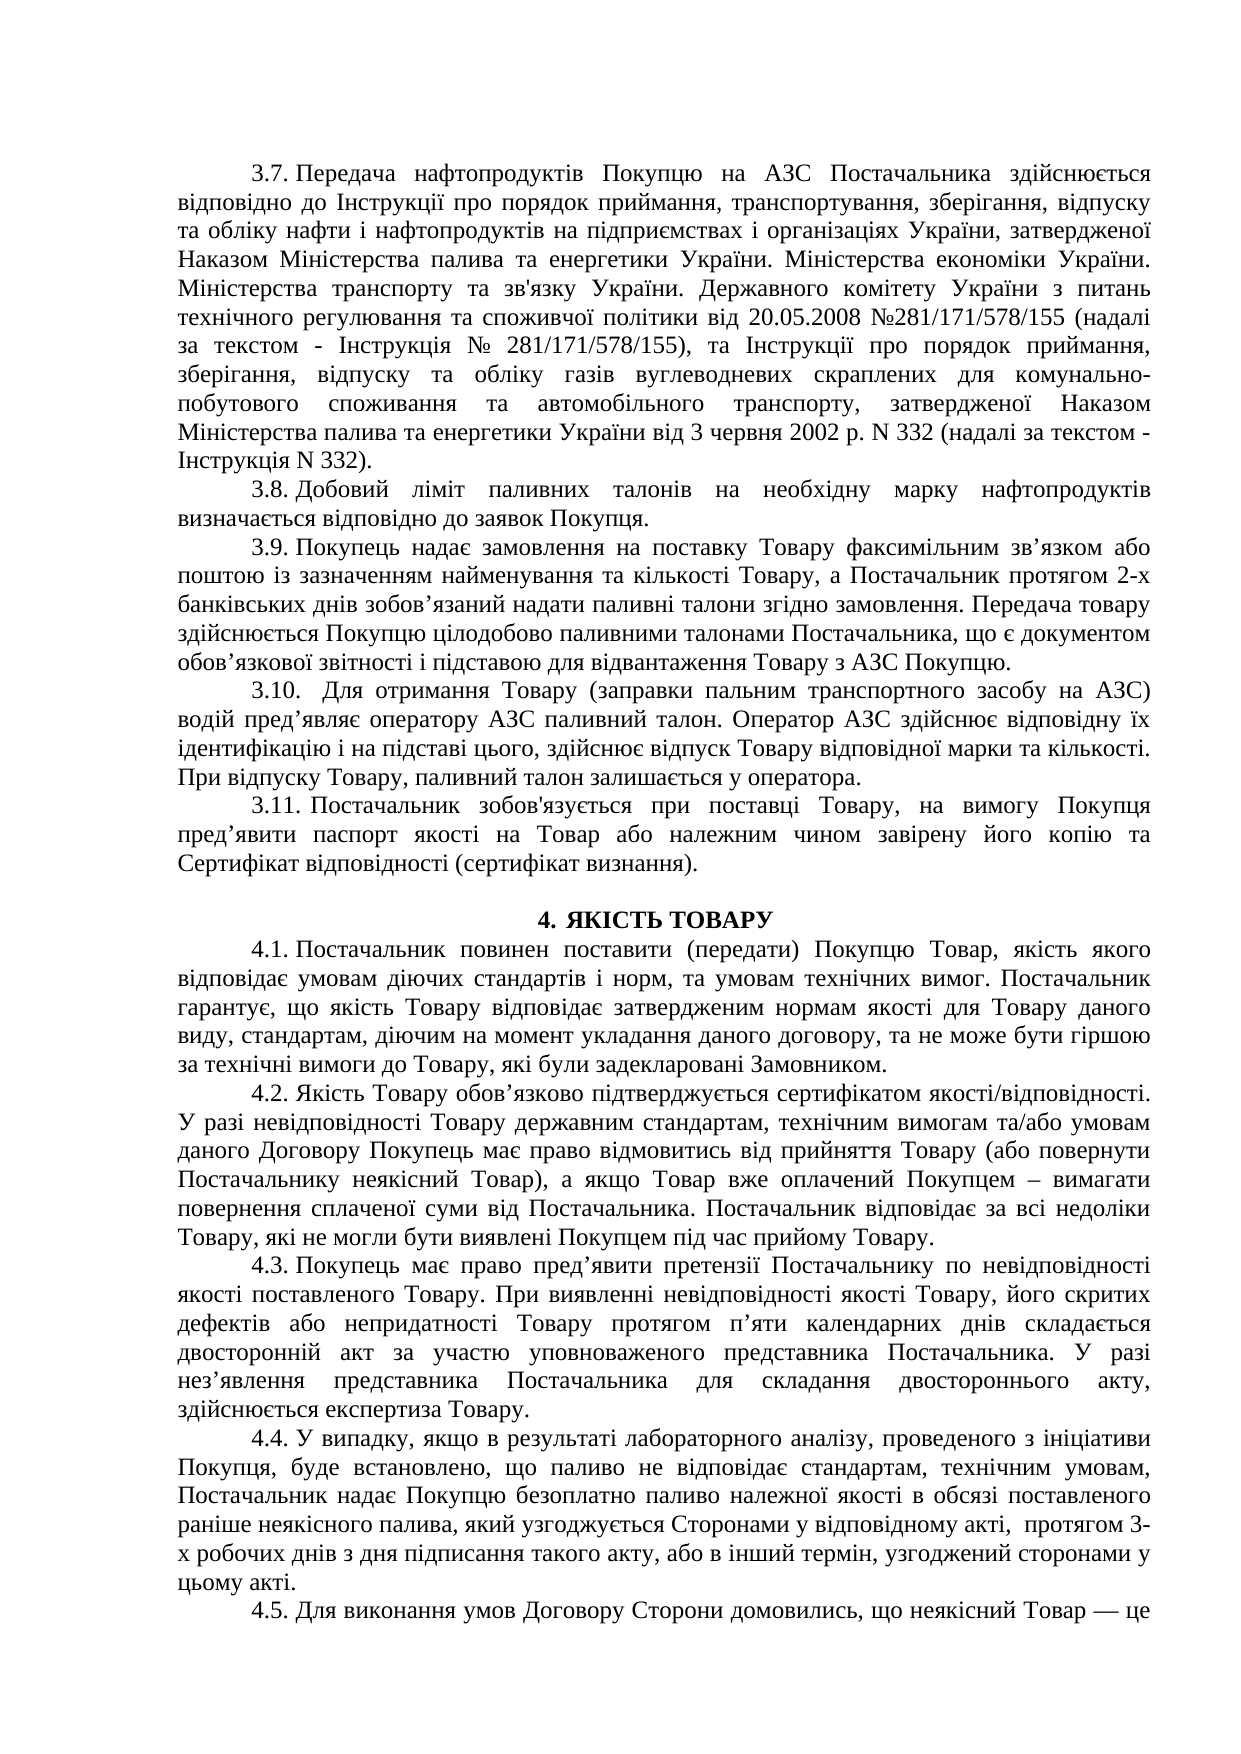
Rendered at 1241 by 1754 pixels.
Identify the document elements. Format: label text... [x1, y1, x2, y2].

list Передача нафтопродуктів Покупцю на АЗС Постачальника здійснюється відповідно до Інструкції про порядок приймання, транспортування, зберігання, відпуску та обліку нафти і нафтопродуктів на підприємствах і організаціях України, затвердженої Наказом Міністерства палива та енергетики України. Міністерства економіки України. Міністерства транспорту та зв'язку України. Державного комітету України з питань технічного регулювання та споживчої політики від 20.05.2008 №281/171/578/155 (надалі за текстом - Інструкція № 281/171/578/155), та Інструкції про порядок приймання, зберігання, відпуску та обліку газів вуглеводневих скраплених для комунально- побутового споживання та автомобільного транспорту, затвердженої Наказом Міністерства палива та енергетики України від 3 червня 2002 р. N 332 (надалі за текстом - Інструкція N 332). [177, 158, 1152, 474]
list У випадку, якщо в результаті лабораторного аналізу, проведеного з ініціативи Покупця, буде встановлено, що паливо не відповідає стандартам, технічним умовам, Постачальник надає Покупцю безоплатно паливо належної якості в обсязі поставленого раніше неякісного палива, який узгоджується Сторонами у відповідному акті, протягом 3-х робочих днів з дня підписання такого акту, або в інший термін, узгоджений сторонами у цьому акті. [177, 1423, 1152, 1595]
list Покупець має право пред’явити претензії Постачальнику по невідповідності якості поставленого Товару. При виявленні невідповідності якості Товару, його скритих дефектів або непридатності Товару протягом п’яти календарних днів складається двосторонній акт за участю уповноваженого представника Постачальника. У разі нез’явлення представника Постачальника для складання двостороннього акту, здійснюється експертиза Товару. [177, 1250, 1152, 1423]
list Для отримання Товару (заправки пальним транспортного засобу на АЗС) водій пред’являє оператору АЗС паливний талон. Оператор АЗС здійснює відповідну їх ідентифікацію і на підставі цього, здійснює відпуск Товару відповідної марки та кількості. При відпуску Товару, паливний талон залишається у оператора. [177, 675, 1152, 790]
list Покупець надає замовлення на поставку Товару факсимільним зв’язком або поштою із зазначенням найменування та кількості Товару, а Постачальник протягом 2-х банківських днів зобов’язаний надати паливні талони згідно замовлення. Передача товару здійснюється Покупцю цілодобово паливними талонами Постачальника, що є документом обов’язкової звітності і підставою для відвантаження Товару з АЗС Покупцю. [177, 532, 1152, 675]
list Якість Товару обов’язково підтверджується сертифікатом якості/відповідності. У разі невідповідності Товару державним стандартам, технічним вимогам та/або умовам даного Договору Покупець має право відмовитись від прийняття Товару (або повернути Постачальнику неякісний Товар), а якщо Товар вже оплачений Покупцем – вимагати повернення сплаченої суми від Постачальника. Постачальник відповідає за всі недоліки Товару, які не могли бути виявлені Покупцем під час прийому Товару. [177, 1078, 1152, 1250]
list Постачальник повинен поставити (передати) Покупцю Товар, якість якого відповідає умовам діючих стандартів і норм, та умовам технічних вимог. Постачальник гарантує, що якість Товару відповідає затвердженим нормам якості для Товару даного виду, стандартам, діючим на момент укладання даного договору, та не може бути гіршою за технічні вимоги до Товару, які були задекларовані Замовником. [177, 934, 1152, 1078]
list Постачальник зобов'язується при поставці Товару, на вимогу Покупця пред’явити паспорт якості на Товар або належним чином завірену його копію та Сертифікат відповідності (сертифікат визнання). [177, 790, 1152, 877]
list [177, 1595, 1152, 1624]
list Добовий ліміт паливних талонів на необхідну марку нафтопродуктів визначається відповідно до заявок Покупця. [177, 474, 1152, 532]
list ЯКІСТЬ ТОВАРУ [538, 905, 1152, 934]
